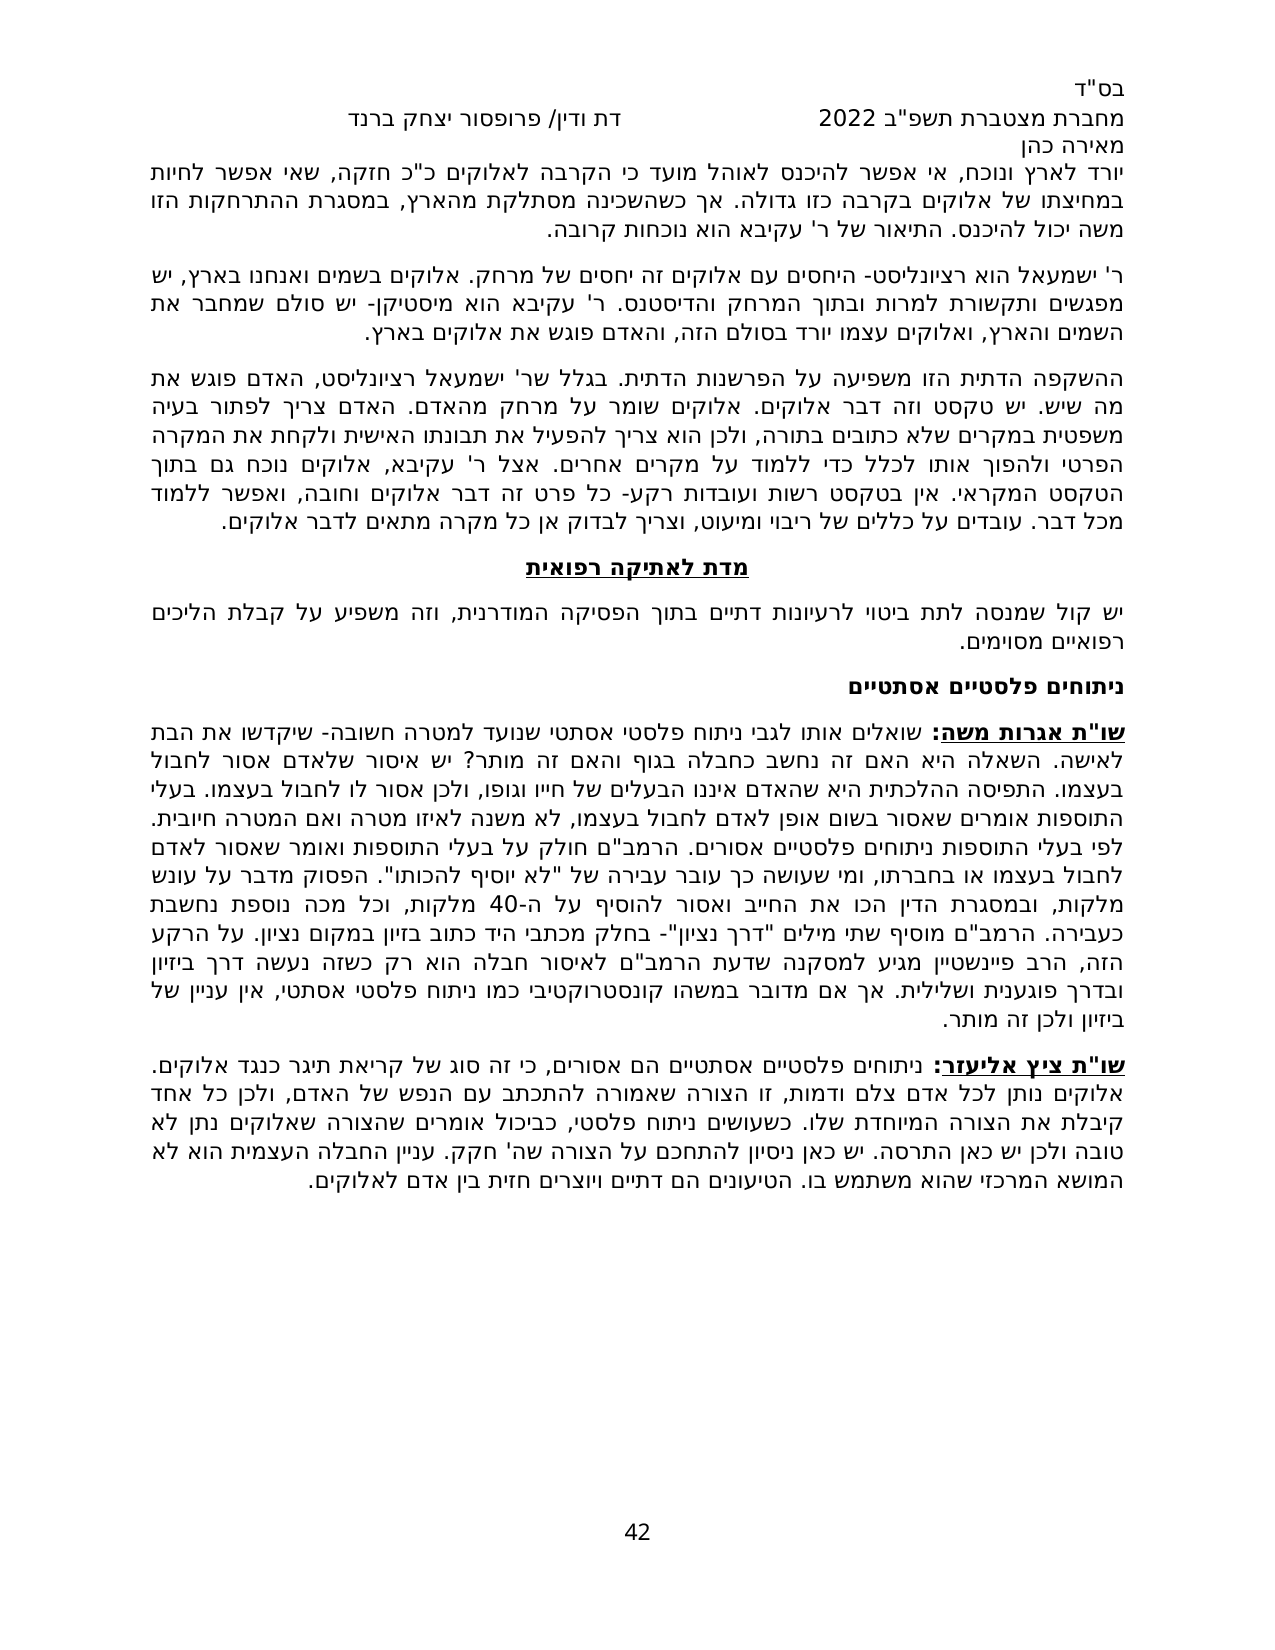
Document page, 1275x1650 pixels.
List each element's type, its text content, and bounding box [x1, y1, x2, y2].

text ר' ישמעאל הוא רציונליסט- היחסים עם אלוקים זה יחסים של מרחק. אלוקים בשמים ואנחנו בארץ, יש מפגשים ותקשורת למרות ובתוך המרחק והדיסטנס. ר' עקיבא הוא מיסטיקן- יש סולם שמחבר את השמים והארץ, ואלוקים עצמו יורד בסולם הזה, והאדם פוגש את אלוקים בארץ. [150, 262, 1125, 346]
text מדת לאתיקה רפואית [150, 554, 1125, 581]
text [150, 159, 1125, 243]
text ניתוחים פלסטיים אסתטיים [150, 673, 1125, 700]
text ההשקפה הדתית הזו משפיעה על הפרשנות הדתית. בגלל שר' ישמעאל רציונליסט, האדם פוגש את מה שיש. יש טקסט וזה דבר אלוקים. אלוקים שומר על מרחק מהאדם. האדם צריך לפתור בעיה משפטית במקרים שלא כתובים בתורה, ולכן הוא צריך להפעיל את תבונתו האישית ולקחת את המקרה הפרטי ולהפוך אותו לכלל כדי ללמוד על מקרים אחרים. אצל ר' עקיבא, אלוקים נוכח גם בתוך הטקסט המקראי. אין בטקסט רשות ועובדות רקע- כל פרט זה דבר אלוקים וחובה, ואפשר ללמוד מכל דבר. עובדים על כללים של ריבוי ומיעוט, וצריך לבדוק אן כל מקרה מתאים לדבר אלוקים. [150, 365, 1125, 535]
text שו"ת ציץ אליעזר: ניתוחים פלסטיים אסתטיים הם אסורים, כי זה סוג של קריאת תיגר כנגד אלוקים. אלוקים נותן לכל אדם צלם ודמות, זו הצורה שאמורה להתכתב עם הנפש של האדם, ולכן כל אחד קיבלת את הצורה המיוחדת שלו. כשעושים ניתוח פלסטי, כביכול אומרים שהצורה שאלוקים נתן לא טובה ולכן יש כאן התרסה. יש כאן ניסיון להתחכם על הצורה שה' חקק. עניין החבלה העצמית הוא לא המושא המרכזי שהוא משתמש בו. הטיעונים הם דתיים ויוצרים חזית בין אדם לאלוקים. [150, 1052, 1125, 1193]
text שו"ת אגרות משה: שואלים אותו לגבי ניתוח פלסטי אסתטי שנועד למטרה חשובה- שיקדשו את הבת לאישה. השאלה היא האם זה נחשב כחבלה בגוף והאם זה מותר? יש איסור שלאדם אסור לחבול בעצמו. התפיסה ההלכתית היא שהאדם איננו הבעלים של חייו וגופו, ולכן אסור לו לחבול בעצמו. בעלי התוספות אומרים שאסור בשום אופן לאדם לחבול בעצמו, לא משנה לאיזו מטרה ואם המטרה חיובית. לפי בעלי התוספות ניתוחים פלסטיים אסורים. הרמב"ם חולק על בעלי התוספות ואומר שאסור לאדם לחבול בעצמו או בחברתו, ומי שעושה כך עובר עבירה של "לא יוסיף להכותו". הפסוק מדבר על עונש מלקות, ובמסגרת הדין הכו את החייב ואסור להוסיף על ה-40 מלקות, וכל מכה נוספת נחשבת כעבירה. הרמב"ם מוסיף שתי מילים "דרך נציון"- בחלק מכתבי היד כתוב בזיון במקום נציון. על הרקע הזה, הרב פיינשטיין מגיע למסקנה שדעת הרמב"ם לאיסור חבלה הוא רק כשזה נעשה דרך ביזיון ובדרך פוגענית ושלילית. אך אם מדובר במשהו קונסטרוקטיבי כמו ניתוח פלסטי אסתטי, אין עניין של ביזיון ולכן זה מותר. [150, 719, 1125, 1033]
text יש קול שמנסה לתת ביטוי לרעיונות דתיים בתוך הפסיקה המודרנית, וזה משפיע על קבלת הליכים רפואיים מסוימים. [150, 599, 1125, 655]
